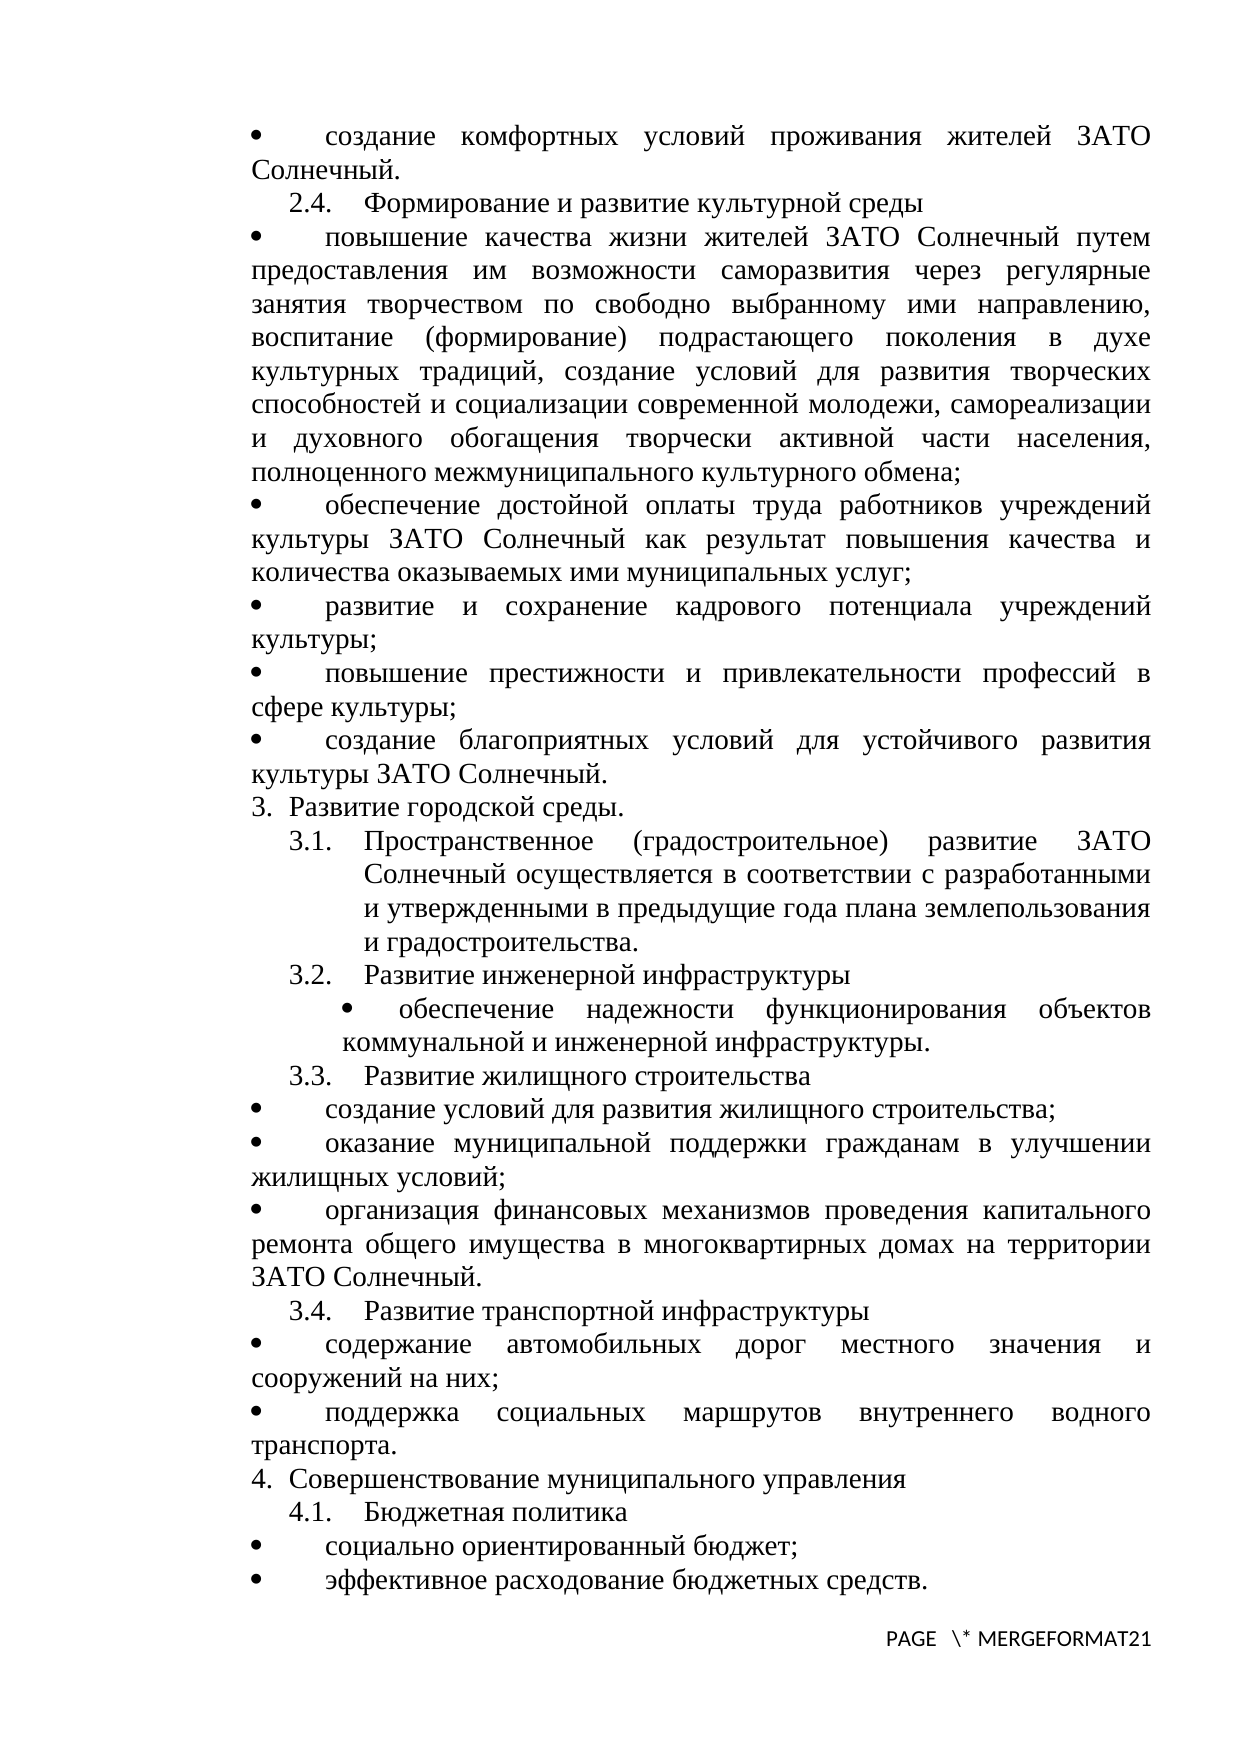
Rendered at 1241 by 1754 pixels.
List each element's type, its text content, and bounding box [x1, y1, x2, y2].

list Развитие городской среды. [251, 789, 1152, 823]
list оказание муниципальной поддержки гражданам в улучшении жилищных условий; [251, 1125, 1152, 1192]
list обеспечение достойной оплаты труда работников учреждений культуры ЗАТО Солнечный как результат повышения качества и количества оказываемых ими муниципальных услуг; [251, 487, 1152, 588]
list Формирование и развитие культурной среды [288, 185, 1152, 219]
list содержание автомобильных дорог местного значения и сооружений на них; [251, 1327, 1152, 1394]
list создание комфортных условий проживания жителей ЗАТО Солнечный. [251, 118, 1152, 185]
list Пространственное (градостроительное) развитие ЗАТО Солнечный осуществляется в соответствии с разработанными и утвержденными в предыдущие года плана землепользования и градостроительства. [288, 823, 1152, 957]
list организация финансовых механизмов проведения капитального ремонта общего имущества в многоквартирных домах на территории ЗАТО Солнечный. [251, 1192, 1152, 1293]
list эффективное расходование бюджетных средств. [251, 1562, 1152, 1595]
list обеспечение надежности функционирования объектов коммунальной и инженерной инфраструктуры. [342, 991, 1152, 1058]
list Совершенствование муниципального управления [251, 1461, 1152, 1494]
list развитие и сохранение кадрового потенциала учреждений культуры; [251, 588, 1152, 655]
list Развитие транспортной инфраструктуры [288, 1293, 1152, 1327]
list Развитие жилищного строительства [288, 1058, 1152, 1092]
list Бюджетная политика [288, 1494, 1152, 1528]
list поддержка социальных маршрутов внутреннего водного транспорта. [251, 1394, 1152, 1461]
list создание условий для развития жилищного строительства; [251, 1092, 1152, 1125]
list социально ориентированный бюджет; [251, 1528, 1152, 1562]
list Развитие инженерной инфраструктуры [288, 957, 1152, 991]
list повышение качества жизни жителей ЗАТО Солнечный путем предоставления им возможности саморазвития через регулярные занятия творчеством по свободно выбранному ими направлению, воспитание (формирование) подрастающего поколения в духе культурных традиций, создание условий для развития творческих способностей и социализации современной молодежи, самореализации и духовного обогащения творчески активной части населения, полноценного межмуниципального культурного обмена; [251, 219, 1152, 487]
list повышение престижности и привлекательности профессий в сфере культуры; [251, 655, 1152, 722]
list создание благоприятных условий для устойчивого развития культуры ЗАТО Солнечный. [251, 722, 1152, 789]
